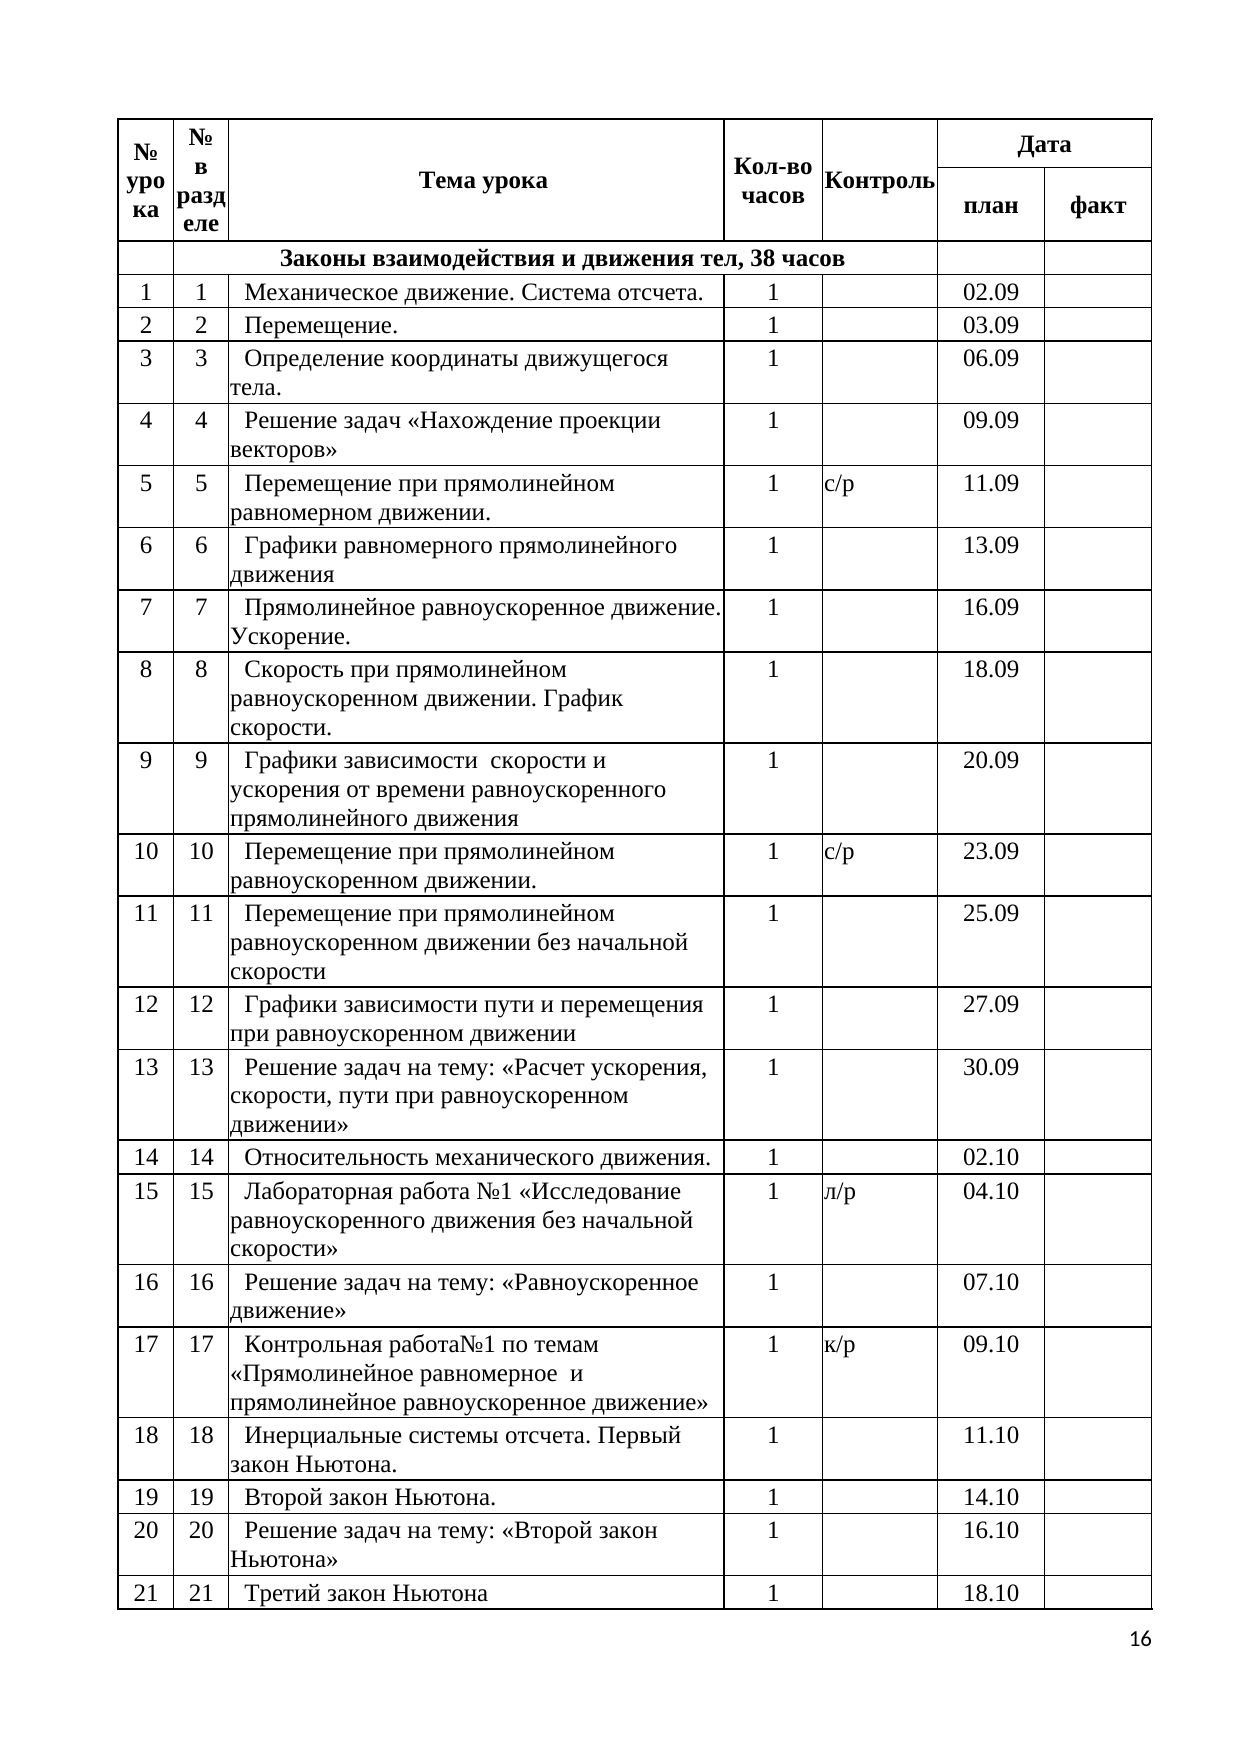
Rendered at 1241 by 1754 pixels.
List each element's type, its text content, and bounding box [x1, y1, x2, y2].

table_cell [1045, 988, 1151, 1048]
table_cell Инерциальные системы отсчета. Первый закон Ньютона. [229, 1418, 723, 1479]
table_cell 11.09 [938, 466, 1044, 527]
table_cell 2 [174, 308, 228, 340]
table_cell 1 [725, 275, 822, 307]
table_cell 19 [119, 1481, 173, 1512]
table_cell л/р [823, 1175, 937, 1264]
table_cell [823, 275, 937, 307]
table_cell с/р [823, 466, 937, 527]
table_cell Прямолинейное равноускоренное движение. Ускорение. [229, 591, 723, 651]
table_cell 14.10 [938, 1481, 1044, 1512]
table_cell 17 [174, 1328, 228, 1417]
table_cell 02.09 [938, 275, 1044, 307]
table_cell Второй закон Ньютона. [229, 1481, 723, 1512]
table_cell 18.10 [938, 1576, 1044, 1608]
table_cell 02.10 [938, 1141, 1044, 1173]
table_cell 4 [174, 404, 228, 465]
table_cell 16.10 [938, 1514, 1044, 1575]
table_cell [823, 1141, 937, 1173]
table_cell [1045, 591, 1151, 651]
table_cell 20.09 [938, 744, 1044, 833]
table_cell 1 [725, 1050, 822, 1139]
table_cell [823, 1418, 937, 1479]
table_cell 19 [174, 1481, 228, 1512]
table_cell 21 [174, 1576, 228, 1608]
table_cell 1 [725, 1514, 822, 1575]
table_cell [823, 528, 937, 589]
table_cell 1 [725, 1175, 822, 1264]
table_cell 25.09 [938, 897, 1044, 986]
table_cell Решение задач «Нахождение проекции векторов» [229, 404, 723, 465]
table_cell 1 [725, 1265, 822, 1326]
table_cell [823, 308, 937, 340]
table_cell [1045, 275, 1151, 307]
table_cell 6 [174, 528, 228, 589]
table_cell 18 [119, 1418, 173, 1479]
table_cell 1 [725, 1328, 822, 1417]
table_cell 30.09 [938, 1050, 1044, 1139]
table_cell 06.09 [938, 342, 1044, 402]
table_cell Перемещение при прямолинейном равномерном движении. [229, 466, 723, 527]
table_cell 20 [119, 1514, 173, 1575]
table_cell 1 [174, 275, 228, 307]
table_cell Графики зависимости пути и перемещения при равноускоренном движении [229, 988, 723, 1048]
table_cell Графики равномерного прямолинейного движения [229, 528, 723, 589]
table_header Тема урока [229, 120, 723, 240]
table_cell 15 [119, 1175, 173, 1264]
table_cell [1045, 242, 1151, 273]
table_cell 16 [119, 1265, 173, 1326]
table_cell Графики зависимости скорости и ускорения от времени равноускоренного прямолинейного движения [229, 744, 723, 833]
table_cell [1045, 1265, 1151, 1326]
table_cell 11 [119, 897, 173, 986]
table_cell [1045, 1481, 1151, 1512]
table_cell 1 [119, 275, 173, 307]
table_cell 1 [725, 308, 822, 340]
table_cell 1 [725, 988, 822, 1048]
table_cell [1045, 308, 1151, 340]
table_cell 14 [119, 1141, 173, 1173]
table_cell 3 [119, 342, 173, 402]
table_cell [1045, 1328, 1151, 1417]
table_cell Перемещение при прямолинейном равноускоренном движении без начальной скорости [229, 897, 723, 986]
table_cell Решение задач на тему: «Второй закон Ньютона» [229, 1514, 723, 1575]
table_cell [1045, 744, 1151, 833]
table_cell [1045, 1141, 1151, 1173]
table_cell [823, 744, 937, 833]
table_cell [1045, 1418, 1151, 1479]
table_cell 11 [174, 897, 228, 986]
table_cell 17 [119, 1328, 173, 1417]
table_cell Перемещение. [229, 308, 723, 340]
table_cell 07.10 [938, 1265, 1044, 1326]
table_cell [823, 988, 937, 1048]
table_cell 13 [174, 1050, 228, 1139]
table_cell 13.09 [938, 528, 1044, 589]
table_cell с/р [823, 835, 937, 895]
table_cell 12 [174, 988, 228, 1048]
table_cell 1 [725, 1418, 822, 1479]
table_cell Скорость при прямолинейном равноускоренном движении. График скорости. [229, 653, 723, 742]
table_cell 1 [725, 528, 822, 589]
table_cell [1045, 1576, 1151, 1608]
table_cell 04.10 [938, 1175, 1044, 1264]
table_cell [1045, 466, 1151, 527]
table_cell Решение задач на тему: «Расчет ускорения, скорости, пути при равноускоренном движении» [229, 1050, 723, 1139]
table_cell 4 [119, 404, 173, 465]
table_cell 8 [174, 653, 228, 742]
table_cell [823, 897, 937, 986]
table_cell Решение задач на тему: «Равноускоренное движение» [229, 1265, 723, 1326]
table_cell 03.09 [938, 308, 1044, 340]
table_cell 9 [174, 744, 228, 833]
table_cell план [938, 168, 1044, 240]
table_cell [1045, 835, 1151, 895]
table_cell 5 [119, 466, 173, 527]
table_cell [119, 242, 173, 273]
table_cell 12 [119, 988, 173, 1048]
table_cell 1 [725, 897, 822, 986]
table_cell 8 [119, 653, 173, 742]
table_cell [1045, 1175, 1151, 1264]
table_cell 1 [725, 653, 822, 742]
table_cell 14 [174, 1141, 228, 1173]
table_cell [938, 242, 1044, 273]
table_cell 9 [119, 744, 173, 833]
table_cell 7 [119, 591, 173, 651]
table_cell 16 [174, 1265, 228, 1326]
table_cell 1 [725, 342, 822, 402]
table_cell 18 [174, 1418, 228, 1479]
table_cell 10 [174, 835, 228, 895]
table_cell [823, 1050, 937, 1139]
table_cell 2 [119, 308, 173, 340]
table_cell 1 [725, 466, 822, 527]
table_cell 09.10 [938, 1328, 1044, 1417]
table_cell Механическое движение. Система отсчета. [229, 275, 723, 307]
table_cell 6 [119, 528, 173, 589]
table_cell [823, 1514, 937, 1575]
table_cell 1 [725, 1481, 822, 1512]
table_cell 15 [174, 1175, 228, 1264]
table_cell 1 [725, 835, 822, 895]
table_cell 1 [725, 744, 822, 833]
table_cell Законы взаимодействия и движения тел, 38 часов [174, 242, 937, 273]
table_cell 11.10 [938, 1418, 1044, 1479]
table_cell 20 [174, 1514, 228, 1575]
table_cell Перемещение при прямолинейном равноускоренном движении. [229, 835, 723, 895]
table_cell [823, 1576, 937, 1608]
table_cell [1045, 1050, 1151, 1139]
table_cell 10 [119, 835, 173, 895]
table_cell Определение координаты движущегося тела. [229, 342, 723, 402]
table_cell Третий закон Ньютона [229, 1576, 723, 1608]
table_cell [823, 1481, 937, 1512]
table_cell [1045, 404, 1151, 465]
table_cell [823, 1265, 937, 1326]
table_cell к/р [823, 1328, 937, 1417]
table_cell [823, 404, 937, 465]
table_cell Лабораторная работа №1 «Исследование равноускоренного движения без начальной скорости» [229, 1175, 723, 1264]
table_cell [823, 653, 937, 742]
table_cell 21 [119, 1576, 173, 1608]
table_cell 5 [174, 466, 228, 527]
table_cell 3 [174, 342, 228, 402]
table_header Контроль [823, 120, 937, 240]
table_header № урока [119, 120, 173, 240]
table_cell 1 [725, 591, 822, 651]
table_cell 23.09 [938, 835, 1044, 895]
table_cell Относительность механического движения. [229, 1141, 723, 1173]
table_cell 13 [119, 1050, 173, 1139]
table_cell 27.09 [938, 988, 1044, 1048]
table_header № в разделе [174, 120, 228, 240]
table_cell [1045, 528, 1151, 589]
table_cell 7 [174, 591, 228, 651]
table_cell [1045, 342, 1151, 402]
table_cell [823, 342, 937, 402]
table_header Кол-во часов [725, 120, 822, 240]
table_cell Контрольная работа№1 по темам «Прямолинейное равномерное и прямолинейное равноускоренное движение» [229, 1328, 723, 1417]
table_cell [823, 591, 937, 651]
table_cell 09.09 [938, 404, 1044, 465]
table_cell [1045, 1514, 1151, 1575]
table_cell 1 [725, 404, 822, 465]
table_header Дата [938, 120, 1151, 167]
table_cell 1 [725, 1576, 822, 1608]
table_cell 16.09 [938, 591, 1044, 651]
table_cell 1 [725, 1141, 822, 1173]
table_cell факт [1045, 168, 1151, 240]
table_cell [1045, 897, 1151, 986]
table_cell [1045, 653, 1151, 742]
table_cell 18.09 [938, 653, 1044, 742]
